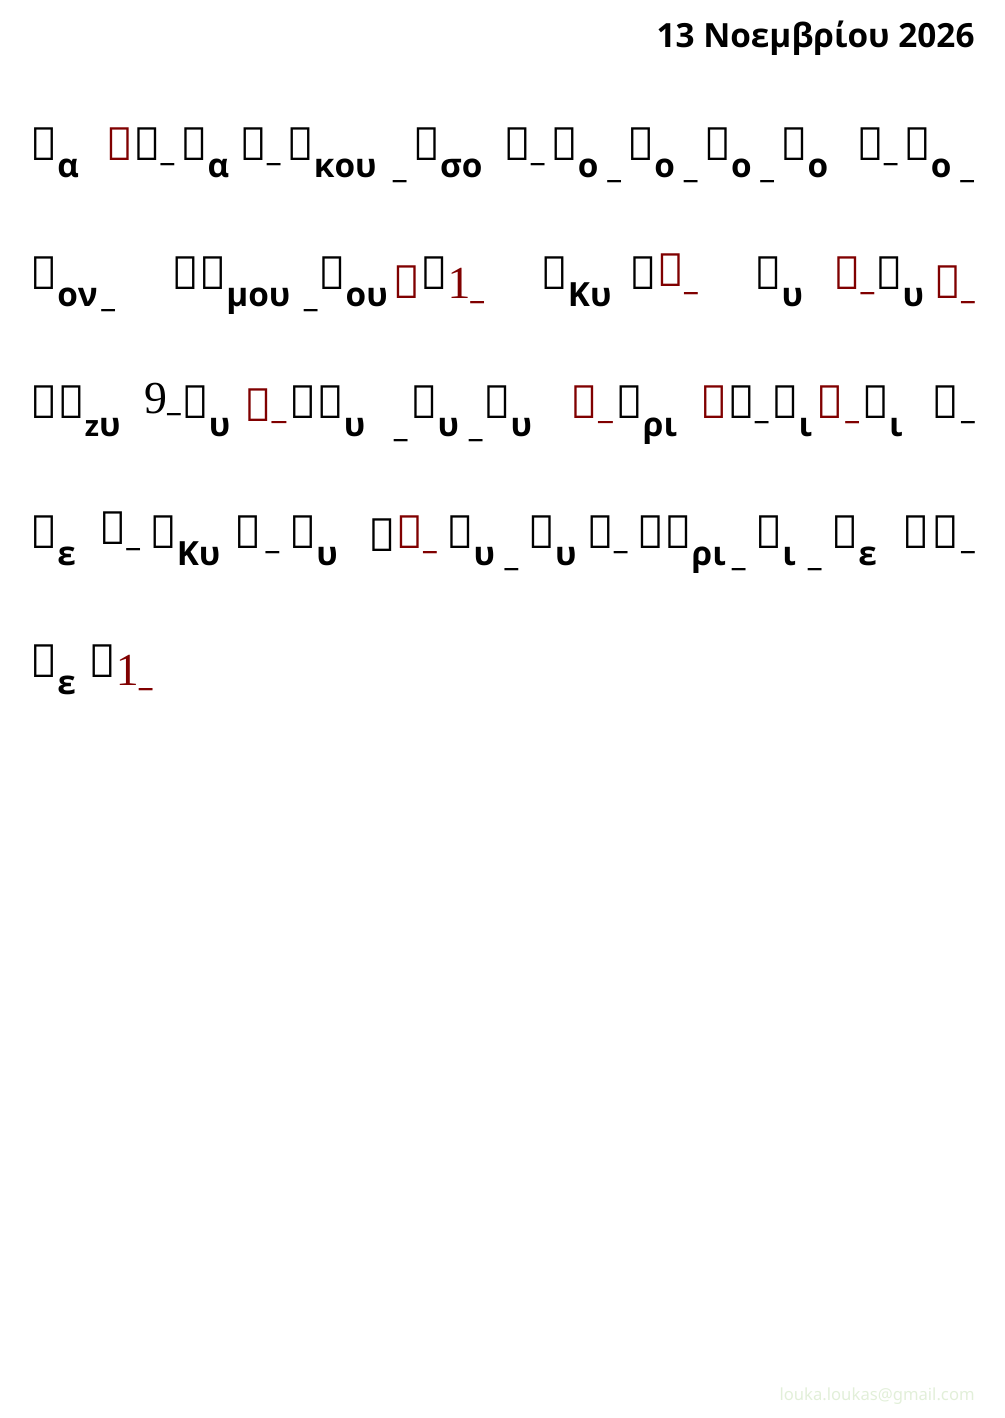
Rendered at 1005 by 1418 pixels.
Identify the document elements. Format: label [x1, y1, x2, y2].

text [29, 57, 974, 703]
